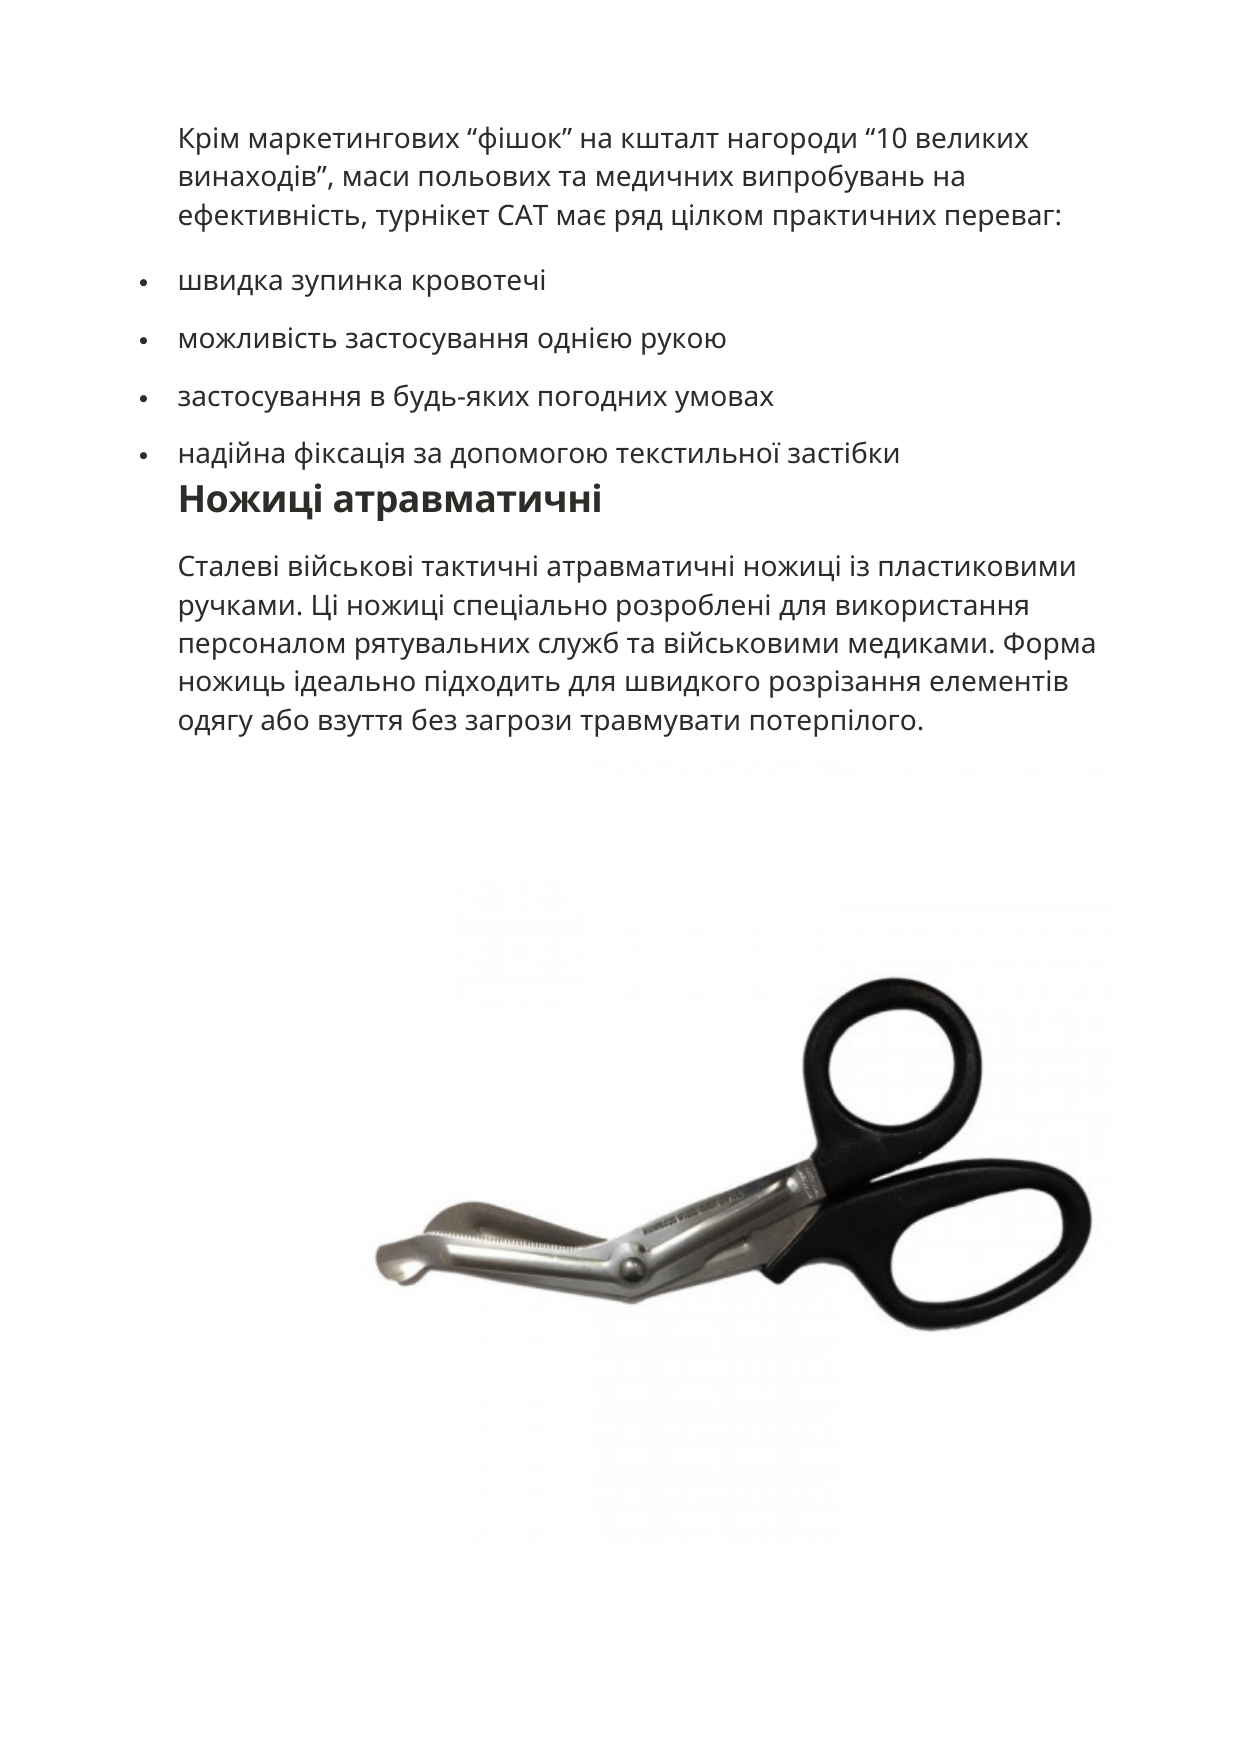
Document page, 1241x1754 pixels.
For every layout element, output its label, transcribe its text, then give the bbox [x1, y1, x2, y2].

text Крім маркетингових “фішок” на кшталт нагороди “10 великих винаходів”, маси польових та медичних випробувань на ефективність, турнікет CAT має ряд цілком практичних переваг: [177, 118, 1152, 233]
list швидка зупинка кровотечі [140, 257, 1152, 299]
text Ножиці атравматичні [177, 472, 1152, 523]
picture [177, 761, 1241, 1544]
list можливість застосування однією рукою [140, 314, 1152, 357]
list застосування в будь-яких погодних умовах [140, 372, 1152, 414]
text Сталеві військові тактичні атравматичні ножиці із пластиковими ручками. Ці ножиці спеціально розроблені для використання персоналом рятувальних служб та військовими медиками. Форма ножиць ідеально підходить для швидкого розрізання елементів одягу або взуття без загрози травмувати потерпілого. [177, 547, 1152, 738]
list надійна фіксація за допомогою текстильної застібки [140, 430, 1152, 472]
